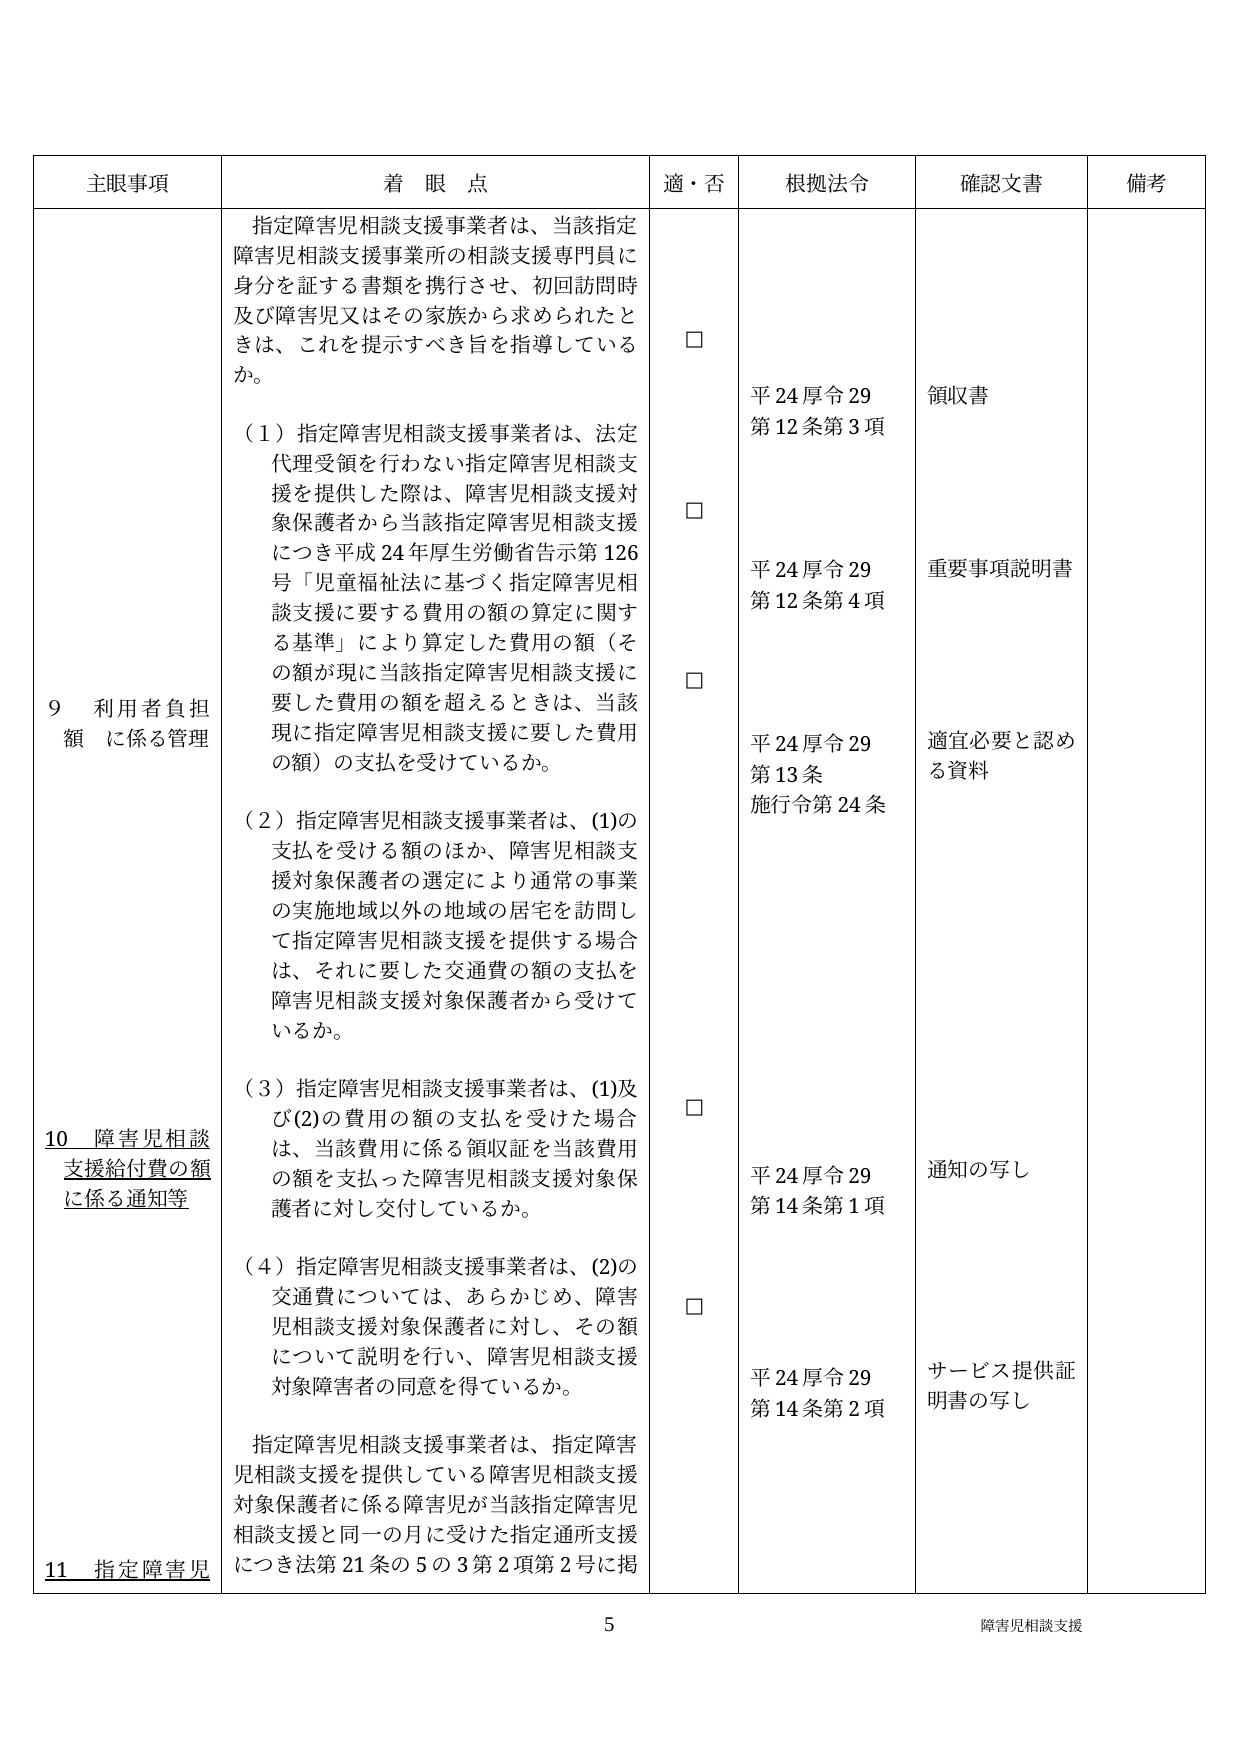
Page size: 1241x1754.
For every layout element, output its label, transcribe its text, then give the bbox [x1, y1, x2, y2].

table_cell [34, 209, 221, 1593]
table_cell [650, 209, 738, 1593]
table_header 備考 [1088, 156, 1205, 208]
table_header 確認文書 [916, 156, 1087, 208]
table_header 着 眼 点 [222, 156, 649, 208]
table_header 適・否 [650, 156, 738, 208]
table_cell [916, 209, 1087, 1593]
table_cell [222, 209, 649, 1593]
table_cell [739, 209, 915, 1593]
table_header 根拠法令 [739, 156, 915, 208]
table_cell [1088, 209, 1205, 1593]
table_header 主眼事項 [34, 156, 221, 208]
